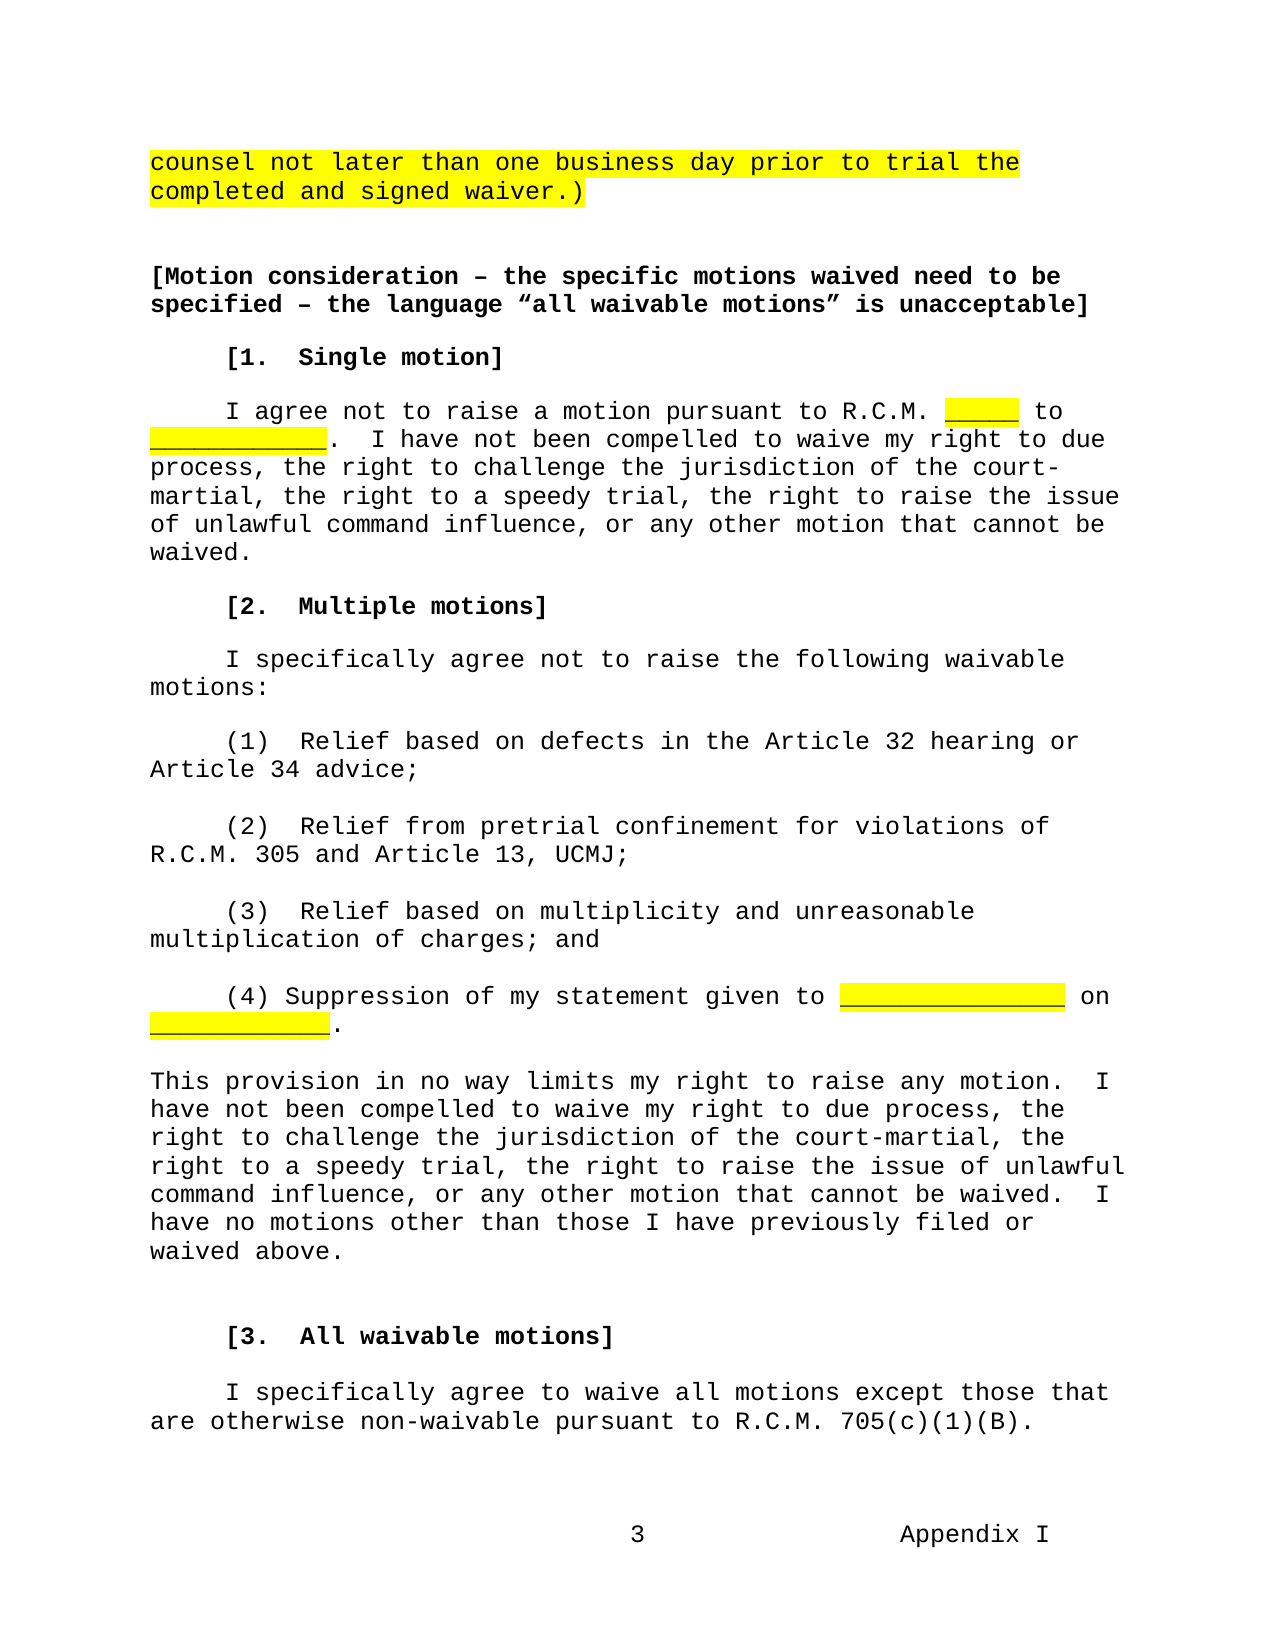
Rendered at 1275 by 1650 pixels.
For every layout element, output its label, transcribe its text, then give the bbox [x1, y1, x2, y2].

text I specifically agree to waive all motions except those that are otherwise non-waivable pursuant to R.C.M. 705(c)(1)(B). [150, 1380, 1125, 1437]
text [Motion consideration – the specific motions waived need to be specified – the language “all waivable motions” is unacceptable] [150, 263, 1125, 320]
text [2. Multiple motions] [150, 593, 1125, 622]
text I agree not to raise a motion pursuant to R.C.M. _____ to ____________. I have not been compelled to waive my right to due process, the right to challenge the jurisdiction of the court-martial, the right to a speedy trial, the right to raise the issue of unlawful command influence, or any other motion that cannot be waived. [150, 398, 1125, 568]
text [1. Single motion] [150, 345, 1125, 373]
text I specifically agree not to raise the following waivable motions: [150, 647, 1125, 703]
text This provision in no way limits my right to raise any motion. I have not been compelled to waive my right to due process, the right to challenge the jurisdiction of the court-martial, the right to a speedy trial, the right to raise the issue of unlawful command influence, or any other motion that cannot be waived. I have no motions other than those I have previously filed or waived above. [150, 1068, 1125, 1267]
text (3) Relief based on multiplicity and unreasonable multiplication of charges; and [150, 898, 1125, 955]
text [3. All waivable motions] [150, 1323, 1125, 1352]
text (2) Relief from pretrial confinement for violations of R.C.M. 305 and Article 13, UCMJ; [150, 813, 1125, 870]
text (4) Suppression of my statement given to _______________ on ____________. [150, 983, 1125, 1040]
text (1) Relief based on defects in the Article 32 hearing or Article 34 advice; [150, 728, 1125, 785]
